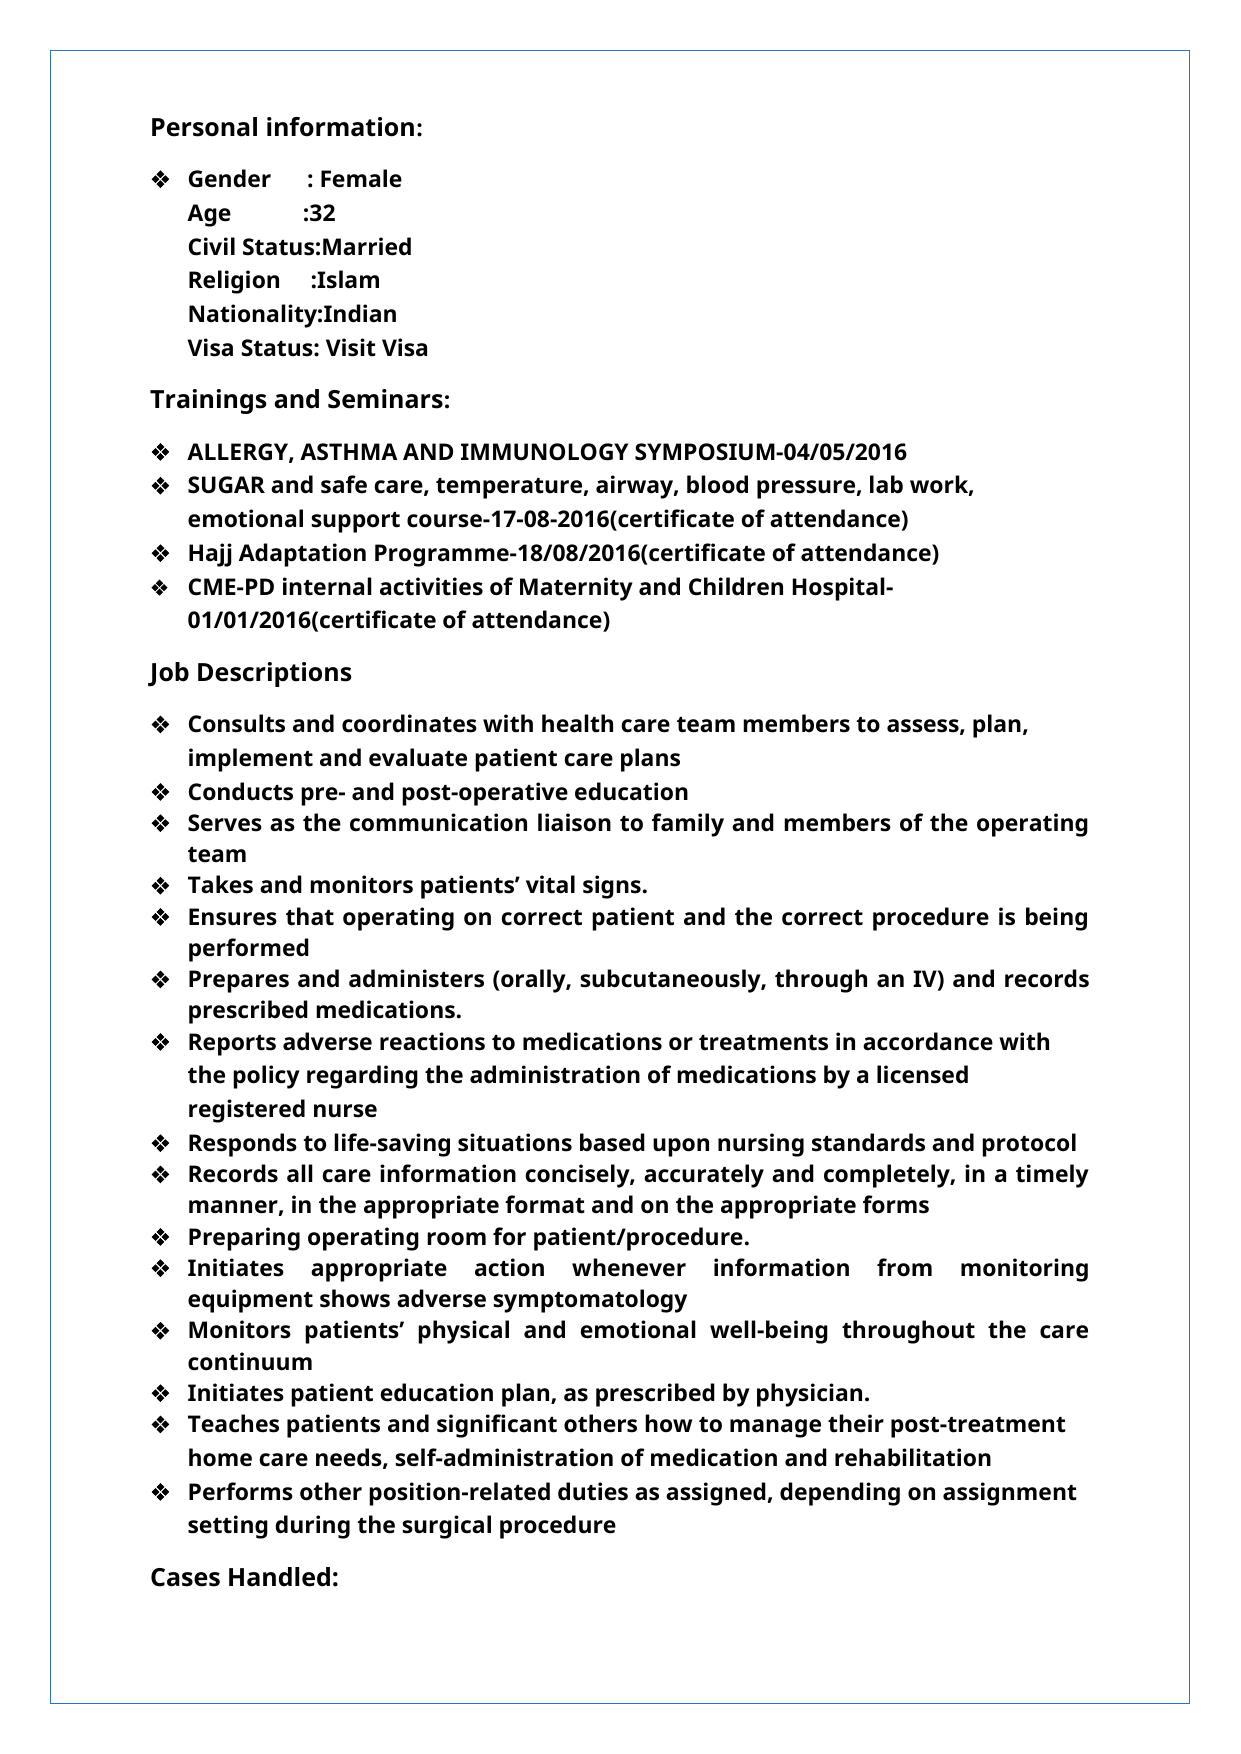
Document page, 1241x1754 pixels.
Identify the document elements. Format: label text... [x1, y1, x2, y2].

list Monitors patients’ physical and emotional well-being throughout the care continuum [150, 1314, 1090, 1377]
text Job Descriptions [150, 655, 1090, 689]
list Takes and monitors patients’ vital signs. [150, 869, 1090, 901]
text Personal information: [150, 109, 1090, 144]
text Cases Handled: [150, 1560, 1090, 1594]
list Religion :Islam [187, 264, 1090, 296]
list Visa Status: Visit Visa [187, 332, 1090, 363]
list Reports adverse reactions to medications or treatments in accordance with the policy regarding the administration of medications by a licensed registered nurse [150, 1026, 1090, 1124]
list Nationality:Indian [187, 298, 1090, 329]
list Responds to life-saving situations based upon nursing standards and protocol [150, 1127, 1090, 1158]
list Prepares and administers (orally, subcutaneously, through an IV) and records prescribed medications. [150, 963, 1090, 1026]
list Conducts pre- and post-operative education [150, 776, 1090, 807]
list Performs other position-related duties as assigned, depending on assignment setting during the surgical procedure [150, 1476, 1090, 1541]
list CME-PD internal activities of Maternity and Children Hospital-01/01/2016(certificate of attendance) [150, 571, 1090, 636]
list Initiates appropriate action whenever information from monitoring equipment shows adverse symptomatology [150, 1252, 1090, 1314]
list Preparing operating room for patient/procedure. [150, 1221, 1090, 1252]
text Trainings and Seminars: [150, 382, 1090, 416]
list Records all care information concisely, accurately and completely, in a timely manner, in the appropriate format and on the appropriate forms [150, 1158, 1090, 1221]
list Age :32 [187, 197, 1090, 228]
list ALLERGY, ASTHMA AND IMMUNOLOGY SYMPOSIUM-04/05/2016 [150, 436, 1090, 467]
list Teaches patients and significant others how to manage their post-treatment home care needs, self-administration of medication and rehabilitation [150, 1408, 1090, 1473]
list Hajj Adaptation Programme-18/08/2016(certificate of attendance) [150, 537, 1090, 568]
list Initiates patient education plan, as prescribed by physician. [150, 1377, 1090, 1408]
list Ensures that operating on correct patient and the correct procedure is being performed [150, 901, 1090, 963]
list Consults and coordinates with health care team members to assess, plan, implement and evaluate patient care plans [150, 708, 1090, 773]
list Civil Status:Married [187, 231, 1090, 262]
list SUGAR and safe care, temperature, airway, blood pressure, lab work, emotional support course-17-08-2016(certificate of attendance) [150, 469, 1090, 534]
list Serves as the communication liaison to family and members of the operating team [150, 807, 1090, 869]
list Gender : Female [150, 163, 1090, 194]
